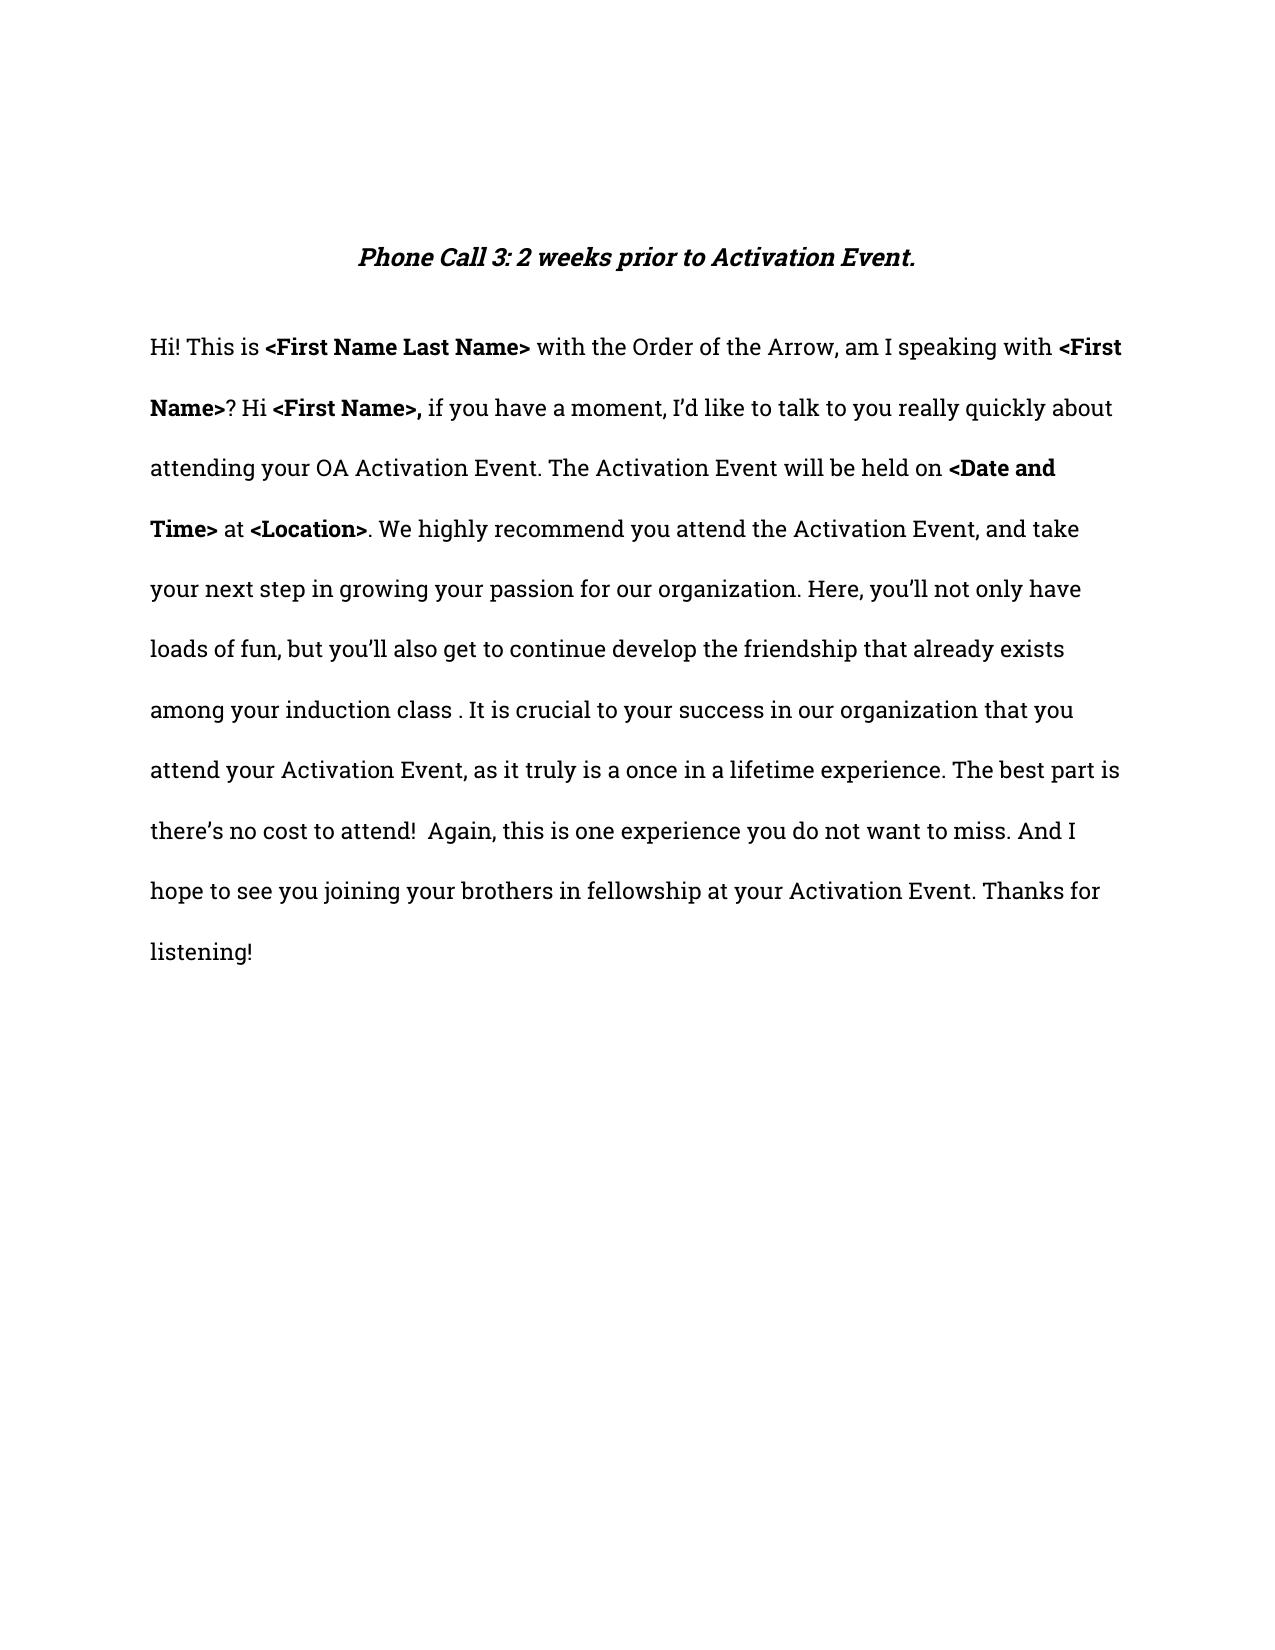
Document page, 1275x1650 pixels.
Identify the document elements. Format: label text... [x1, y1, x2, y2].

text Phone Call 3: 2 weeks prior to Activation Event. [150, 241, 1125, 274]
text Hi! This is <First Name Last Name> with the Order of the Arrow, am I speaking with <First Name>? Hi <First Name>, if you have a moment, I’d like to talk to you really quickly about attending your OA Activation Event. The Activation Event will be held on <Date and Time> at <Location>. We highly recommend you attend the Activation Event, and take your next step in growing your passion for our organization. Here, you’ll not only have loads of fun, but you’ll also get to continue develop the friendship that already exists among your induction class . It is crucial to your success in our organization that you attend your Activation Event, as it truly is a once in a lifetime experience. The best part is there’s no cost to attend! Again, this is one experience you do not want to miss. And I hope to see you joining your brothers in fellowship at your Activation Event. Thanks for listening! [150, 332, 1125, 966]
